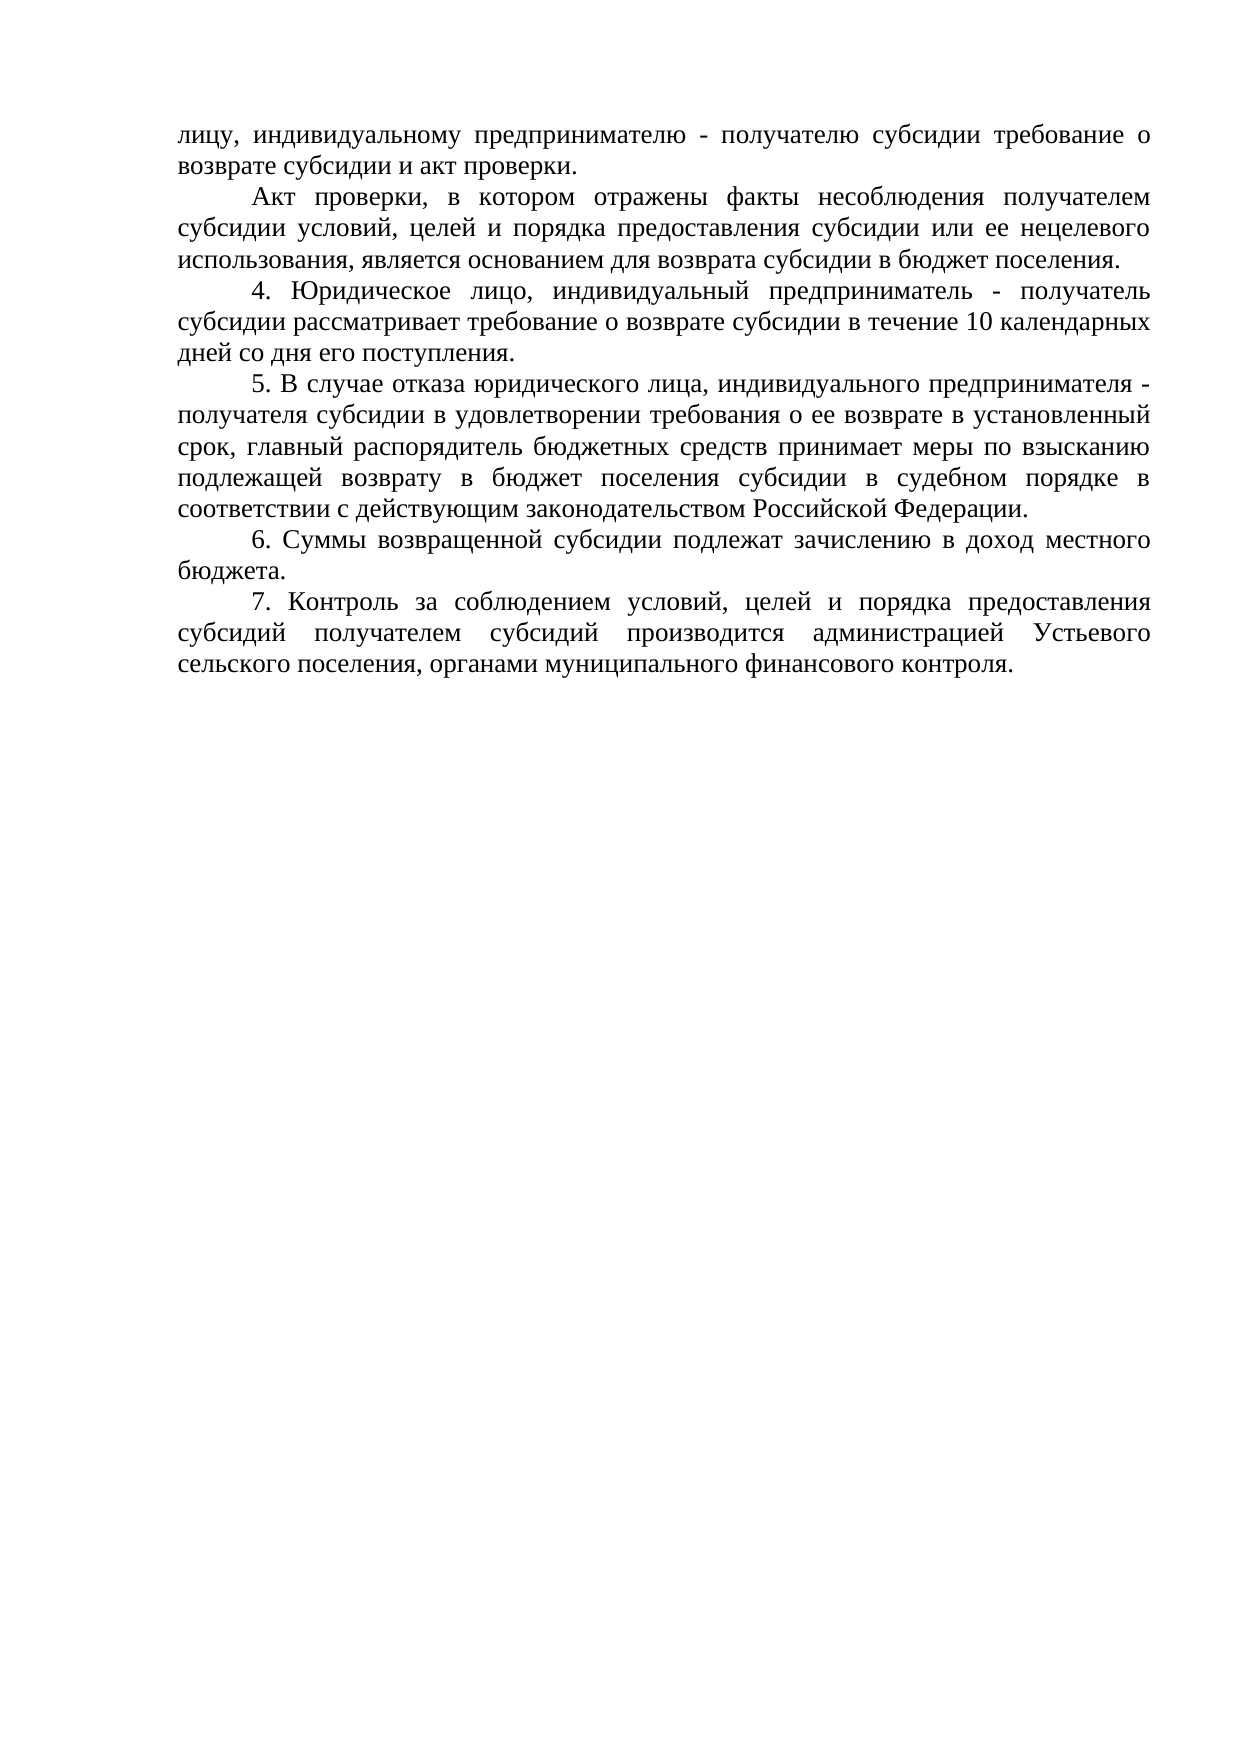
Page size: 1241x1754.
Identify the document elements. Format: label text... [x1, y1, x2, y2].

text 5. В случае отказа юридического лица, индивидуального предпринимателя - получателя субсидии в удовлетворении требования о ее возврате в установленный срок, главный распорядитель бюджетных средств принимает меры по взысканию подлежащей возврату в бюджет поселения субсидии в судебном порядке в соответствии с действующим законодательством Российской Федерации. [177, 367, 1152, 523]
text 7. Контроль за соблюдением условий, целей и порядка предоставления субсидий получателем субсидий производится администрацией Устьевого сельского поселения, органами муниципального финансового контроля. [177, 585, 1152, 679]
text 6. Суммы возвращенной субсидии подлежат зачислению в доход местного бюджета. [177, 523, 1152, 585]
text Акт проверки, в котором отражены факты несоблюдения получателем субсидии условий, целей и порядка предоставления субсидии или ее нецелевого использования, является основанием для возврата субсидии в бюджет поселения. [177, 180, 1152, 274]
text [177, 118, 1152, 180]
text 4. Юридическое лицо, индивидуальный предприниматель - получатель субсидии рассматривает требование о возврате субсидии в течение 10 календарных дней со дня его поступления. [177, 274, 1152, 367]
